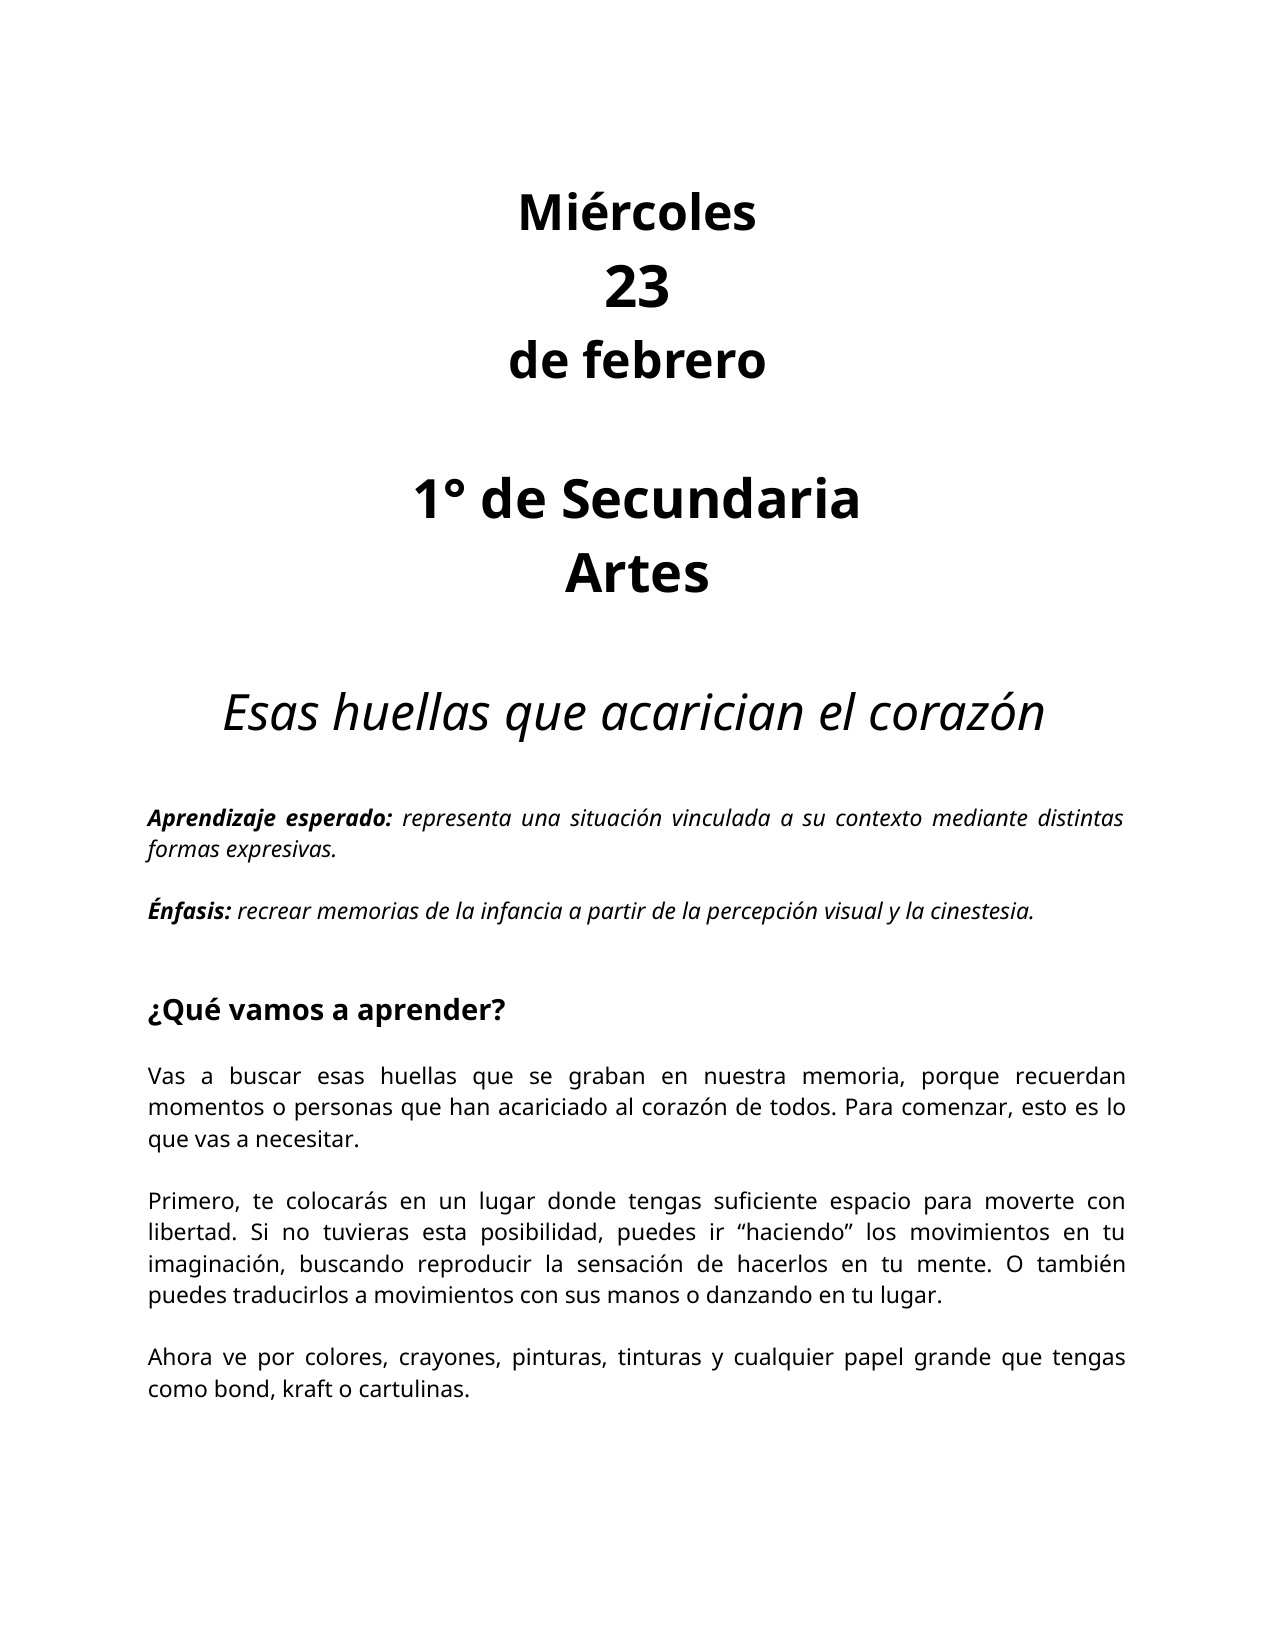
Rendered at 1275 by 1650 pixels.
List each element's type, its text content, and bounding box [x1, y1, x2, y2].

text Aprendizaje esperado: representa una situación vinculada a su contexto mediante distintas formas expresivas. [148, 802, 1127, 864]
text Esas huellas que acarician el corazón [148, 677, 1127, 745]
text Artes [148, 535, 1127, 608]
text Ahora ve por colores, crayones, pinturas, tinturas y cualquier papel grande que tengas como bond, kraft o cartulinas. [148, 1341, 1127, 1404]
text ¿Qué vamos a aprender? [148, 989, 1127, 1029]
text Vas a buscar esas huellas que se graban en nuestra memoria, porque recuerdan momentos o personas que han acariciado al corazón de todos. Para comenzar, esto es lo que vas a necesitar. [148, 1060, 1127, 1154]
text de febrero [148, 325, 1127, 393]
text Énfasis: recrear memorias de la infancia a partir de la percepción visual y la cinestesia. [148, 895, 1127, 927]
text 1° de Secundaria [148, 461, 1127, 535]
text Primero, te colocarás en un lugar donde tengas suficiente espacio para moverte con libertad. Si no tuvieras esta posibilidad, puedes ir “haciendo” los movimientos en tu imaginación, buscando reproducir la sensación de hacerlos en tu mente. O también puedes traducirlos a movimientos con sus manos o danzando en tu lugar. [148, 1185, 1127, 1310]
text Miércoles [148, 177, 1127, 245]
text 23 [148, 245, 1127, 325]
